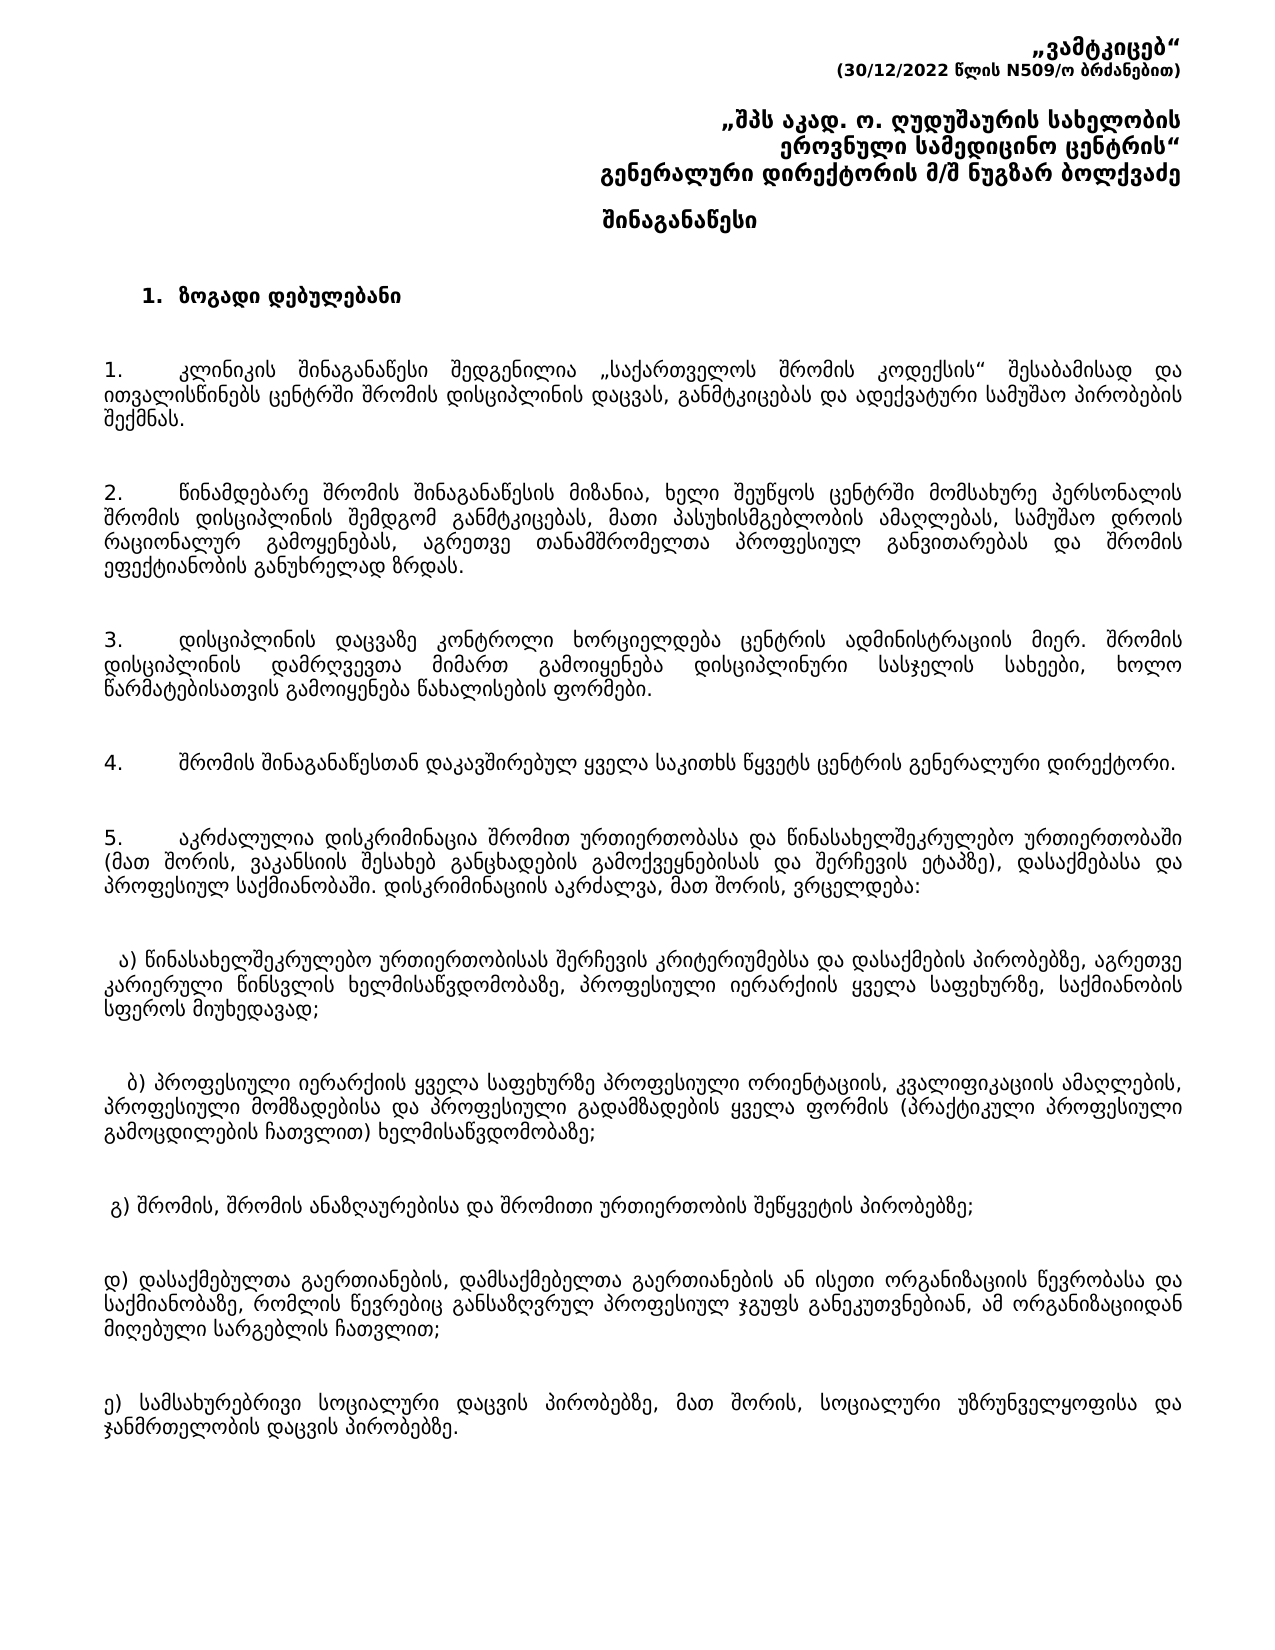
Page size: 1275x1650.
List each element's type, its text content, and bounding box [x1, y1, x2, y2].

list „შპს აკად. ო. ღუდუშაურის სახელობის [103, 107, 1181, 133]
list ზოგადი დებულებანი [141, 284, 1256, 308]
list ა) წინასახელშეკრულებო ურთიერთობისას შერჩევის კრიტერიუმებსა და დასაქმების პირობებზე, აგრეთვე კარიერული წინსვლის ხელმისაწვდომობაზე, პროფესიული იერარქიის ყველა საფეხურზე, საქმიანობის სფეროს მიუხედავად; [103, 948, 1184, 1021]
list (30/12/2022 წლის N509/ო ბრძანებით) [103, 61, 1181, 80]
list ე) სამსახურებრივი სოციალური დაცვის პირობებზე, მათ შორის, სოციალური უზრუნველყოფისა და ჯანმრთელობის დაცვის პირობებზე. [103, 1391, 1184, 1439]
list „ვამტკიცებ“ [103, 34, 1181, 61]
list გენერალური დირექტორის მ/შ ნუგზარ ბოლქვაძე [103, 160, 1181, 187]
text შინაგანაწესი [103, 208, 1256, 234]
list ბ) პროფესიული იერარქიის ყველა საფეხურზე პროფესიული ორიენტაციის, კვალიფიკაციის ამაღლების, პროფესიული მომზადებისა და პროფესიული გადამზადების ყველა ფორმის (პრაქტიკული პროფესიული გამოცდილების ჩათვლით) ხელმისაწვდომობაზე; [103, 1071, 1184, 1144]
list დისციპლინის დაცვაზე კონტროლი ხორციელდება ცენტრის ადმინისტრაციის მიერ. შრომის დისციპლინის დამრღვევთა მიმართ გამოიყენება დისციპლინური სასჯელის სახეები, ხოლო წარმატებისათვის გამოიყენება წახალისების ფორმები. [103, 628, 1184, 701]
list ეროვნული სამედიცინო ცენტრის“ [103, 133, 1181, 160]
list შრომის შინაგანაწესთან დაკავშირებულ ყველა საკითხს წყვეტს ცენტრის გენერალური დირექტორი. [103, 751, 1184, 776]
list აკრძალულია დისკრიმინაცია შრომით ურთიერთობასა და წინასახელშეკრულებო ურთიერთობაში (მათ შორის, ვაკანსიის შესახებ განცხადების გამოქვეყნებისას და შერჩევის ეტაპზე), დასაქმებასა და პროფესიულ საქმიანობაში. დისკრიმინაციის აკრძალვა, მათ შორის, ვრცელდება: [103, 826, 1184, 898]
list დ) დასაქმებულთა გაერთიანების, დამსაქმებელთა გაერთიანების ან ისეთი ორგანიზაციის წევრობასა და საქმიანობაზე, რომლის წევრებიც განსაზღვრულ პროფესიულ ჯგუფს განეკუთვნებიან, ამ ორგანიზაციიდან მიღებული სარგებლის ჩათვლით; [103, 1268, 1184, 1341]
list გ) შრომის, შრომის ანაზღაურებისა და შრომითი ურთიერთობის შეწყვეტის პირობებზე; [103, 1194, 1184, 1218]
list კლინიკის შინაგანაწესი შედგენილია „საქართველოს შრომის კოდექსის“ შესაბამისად და ითვალისწინებს ცენტრში შრომის დისციპლინის დაცვას, განმტკიცებას და ადექვატური სამუშაო პირობების შექმნას. [103, 358, 1184, 431]
list წინამდებარე შრომის შინაგანაწესის მიზანია, ხელი შეუწყოს ცენტრში მომსახურე პერსონალის შრომის დისციპლინის შემდგომ განმტკიცებას, მათი პასუხისმგებლობის ამაღლებას, სამუშაო დროის რაციონალურ გამოყენებას, აგრეთვე თანამშრომელთა პროფესიულ განვითარებას და შრომის ეფექტიანობის განუხრელად ზრდას. [103, 481, 1184, 578]
